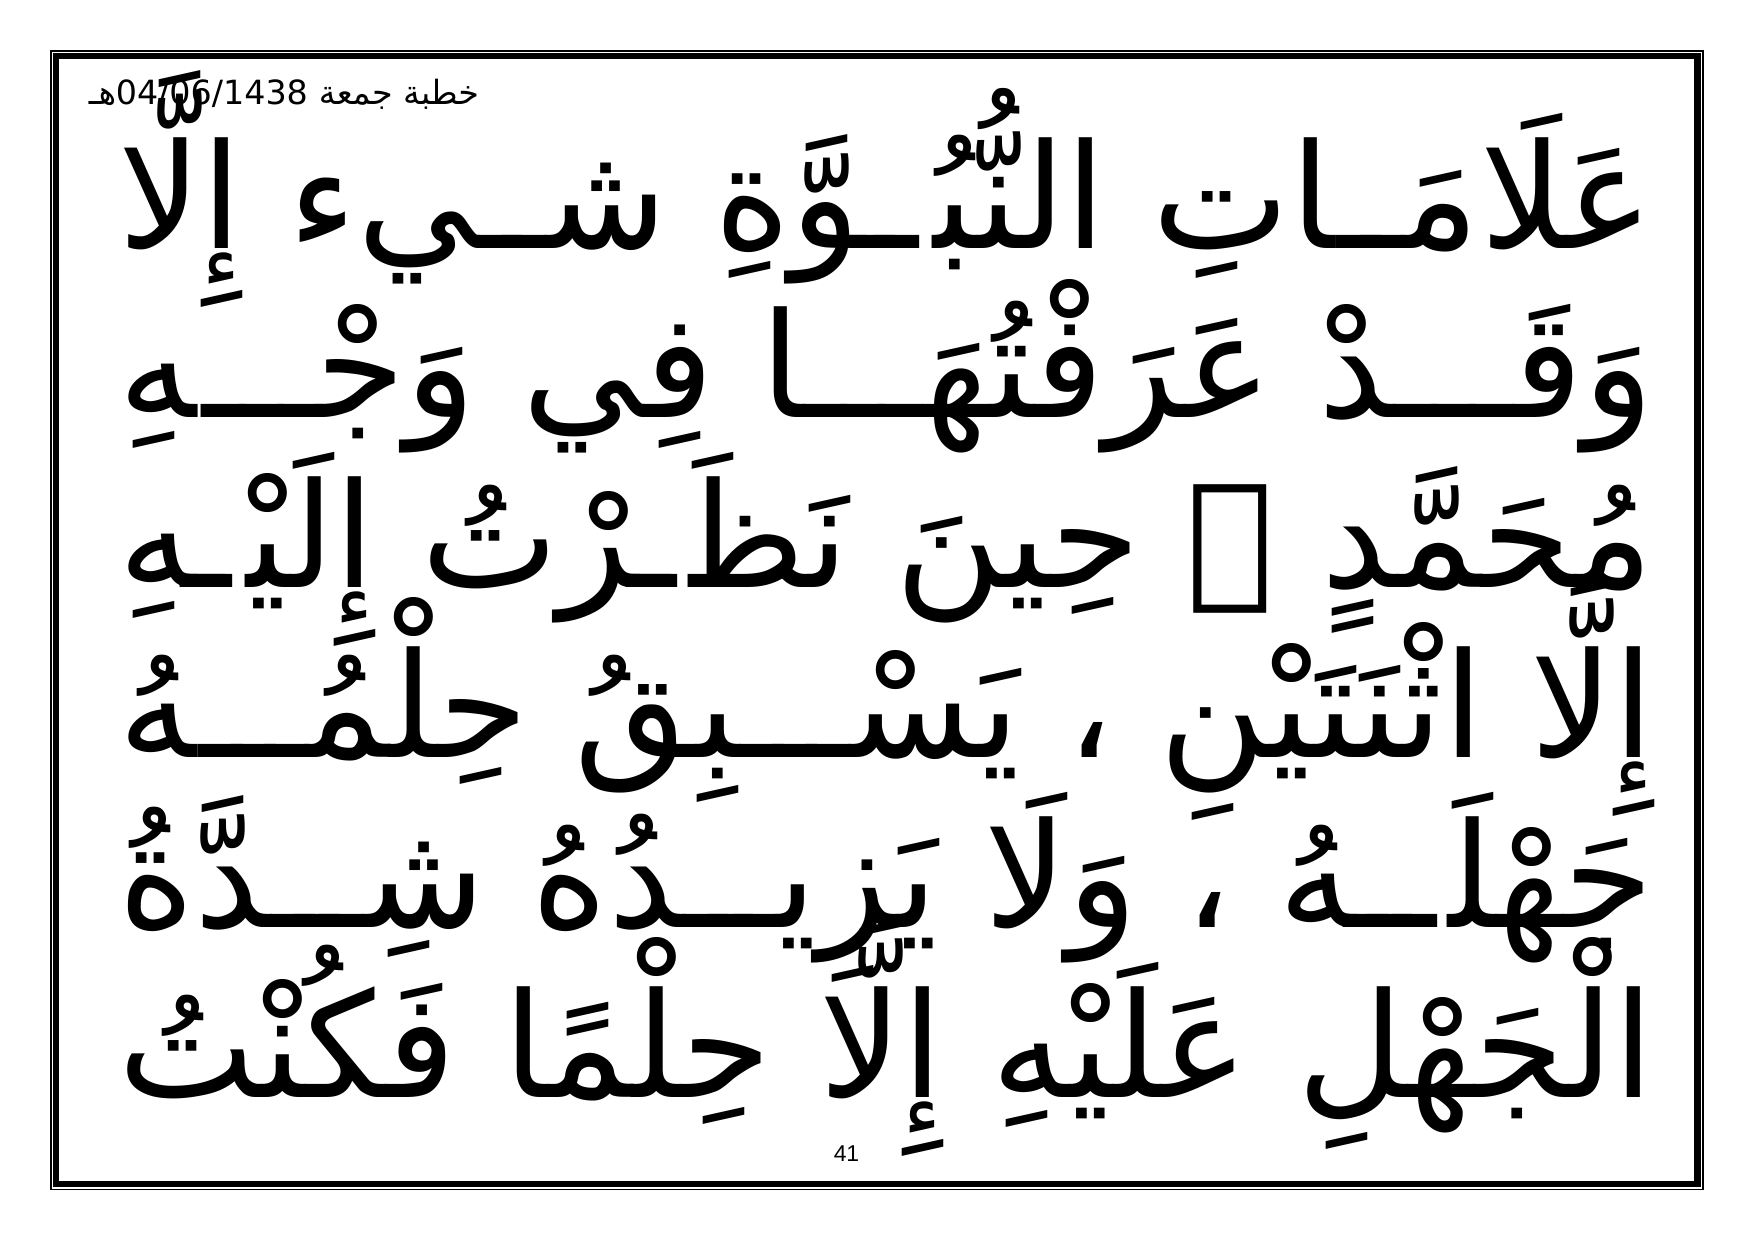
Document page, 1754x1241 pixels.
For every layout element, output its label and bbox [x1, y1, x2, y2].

text [118, 113, 1654, 1131]
